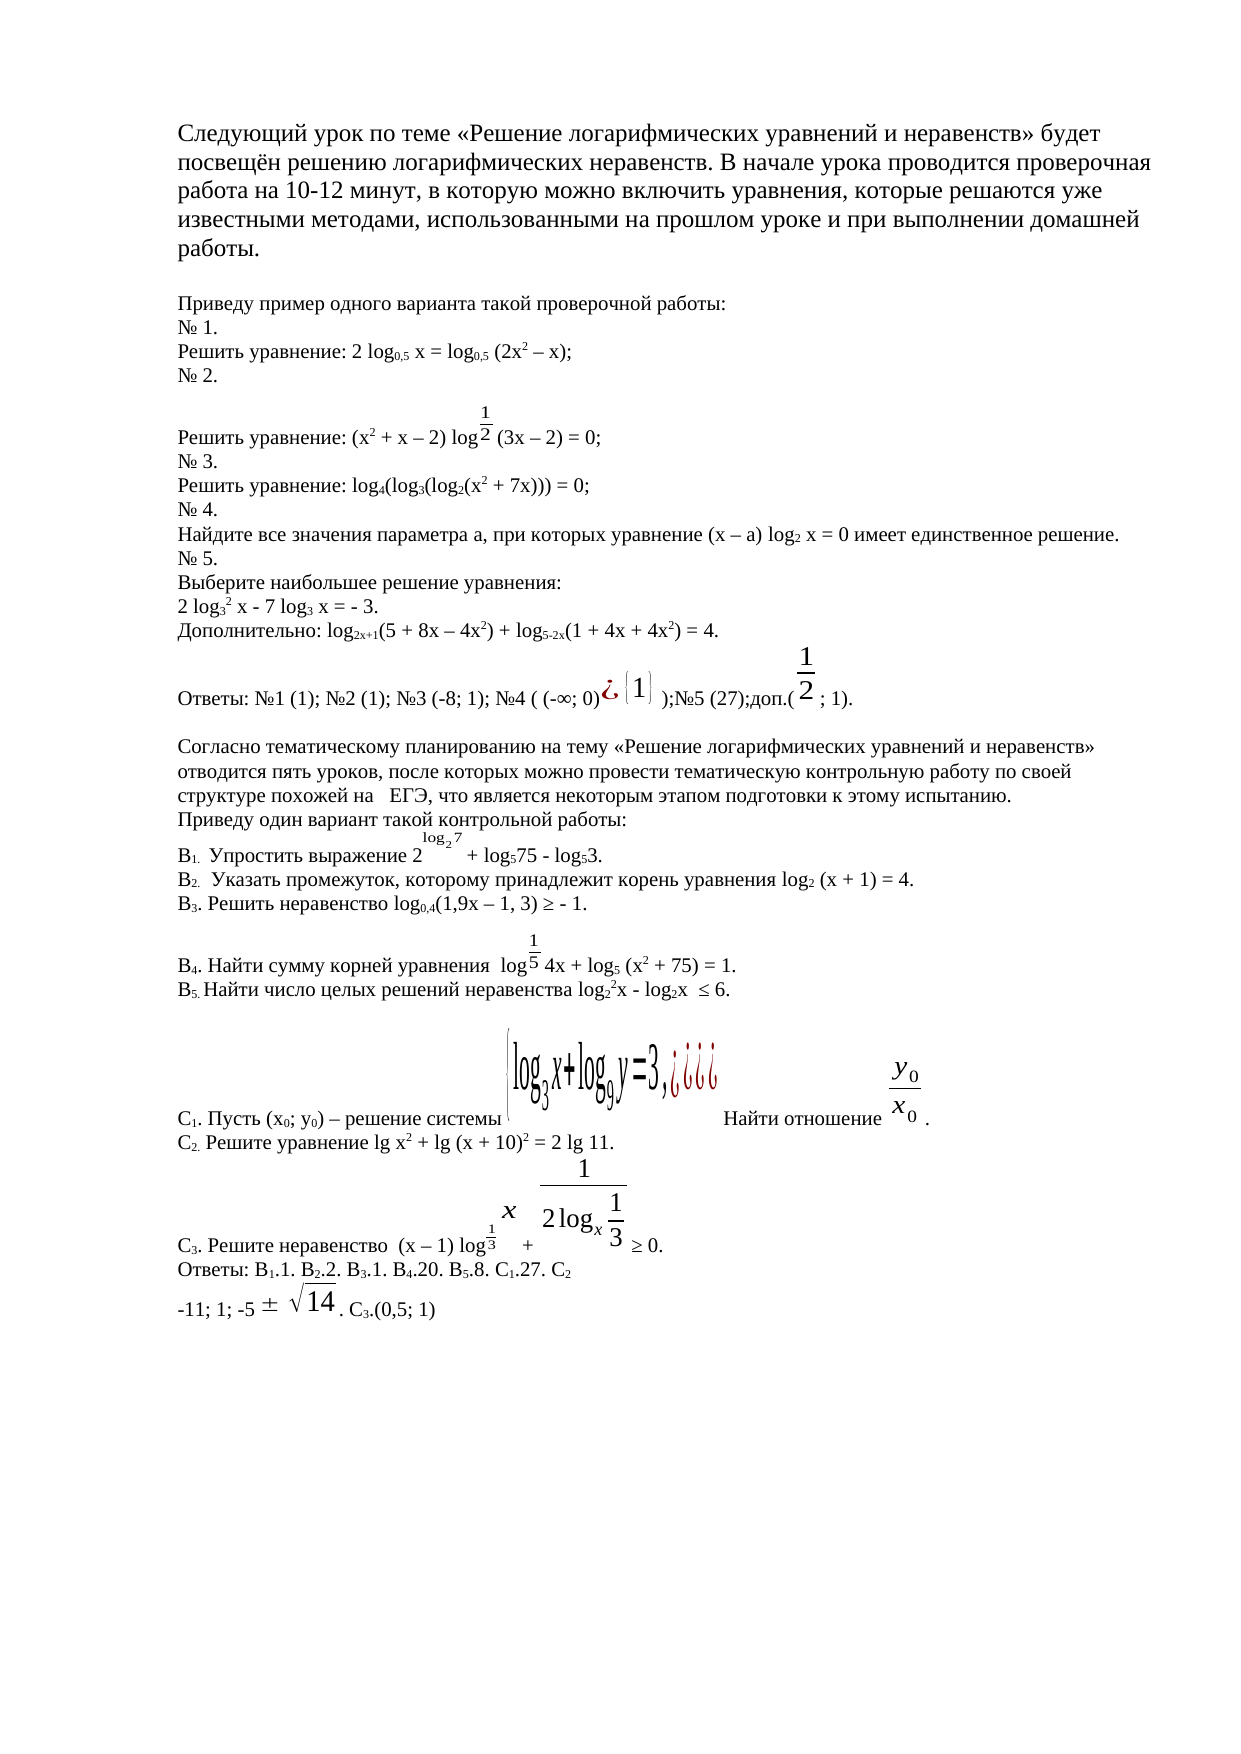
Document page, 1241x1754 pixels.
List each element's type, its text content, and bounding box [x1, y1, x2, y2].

text № 5. [177, 546, 1152, 569]
text № 1. [177, 315, 1152, 339]
text C3. Решите неравенство (х – 1) log+ ≥ 0. [177, 1154, 1152, 1257]
text Приведу пример одного варианта такой проверочной работы: [177, 291, 1152, 315]
text Приведу один вариант такой контрольной работы: [177, 807, 1152, 831]
text Выберите наибольшее решение уравнения: [177, 569, 1152, 594]
text В3. Решить неравенство log0,4(1,9х – 1, 3) ≥ - 1. [177, 891, 1152, 915]
text Решить уравнение: (х2 + х – 2) log(3х – 2) = 0; [177, 387, 1152, 449]
text С2. Решите уравнение lg x2 + lg (x + 10)2 = 2 lg 11. [177, 1130, 1152, 1154]
text Согласно тематическому планированию на тему «Решение логарифмических уравнений и неравенств» отводится пять уроков, после которых можно провести тематическую контрольную работу по своей структуре похожей на ЕГЭ, что является некоторым этапом подготовки к этому испытанию. [177, 734, 1152, 807]
text Ответы: В1.1. В2.2. В3.1. В4.20. В5.8. С1.27. С2 [177, 1257, 1152, 1281]
text В4. Найти сумму корней уравнения log4x + log5 (x2 + 75) = 1. [177, 915, 1152, 977]
text B5. Найти число целых решений неравенства log22х - log2х ≤ 6. [177, 977, 1152, 1001]
text В2. Указать промежуток, которому принадлежит корень уравнения log2 (х + 1) = 4. [177, 867, 1152, 891]
text Найдите все значения параметра а, при которых уравнение (х – а) log2 х = 0 имеет единственное решение. [177, 521, 1152, 546]
text Решить уравнение: lоg4(lоg3(lоg2(х2 + 7х))) = 0; [177, 473, 1152, 497]
text -11; 1; -5 . С3.(0,5; 1) [177, 1281, 1152, 1321]
text В1. Упростить выражение 2+ log575 - log53. [177, 831, 1152, 867]
text Ответы: №1 (1); №2 (1); №3 (-8; 1); №4 ( (-∞; 0) );№5 (27);доп.(; 1). [177, 642, 1152, 710]
text № 2. [177, 363, 1152, 387]
text С1. Пусть (х0; у0) – решение системы Найти отношение . [177, 1025, 1152, 1130]
text № 4. [177, 497, 1152, 521]
text Следующий урок по теме «Решение логарифмических уравнений и неравенств» будет посвещён решению логарифмических неравенств. В начале урока проводится проверочная работа на 10-12 минут, в которую можно включить уравнения, которые решаются уже известными методами, использованными на прошлом уроке и при выполнении домашней работы. [177, 118, 1152, 262]
text Решить уравнение: 2 log0,5 x = log0,5 (2x2 – x); [177, 339, 1152, 363]
text Дополнительно: log2x+1(5 + 8x – 4x2) + log5-2x(1 + 4x + 4x2) = 4. [177, 618, 1152, 642]
text 2 log32 х - 7 log3 х = - 3. [177, 594, 1152, 618]
text № 3. [177, 449, 1152, 473]
